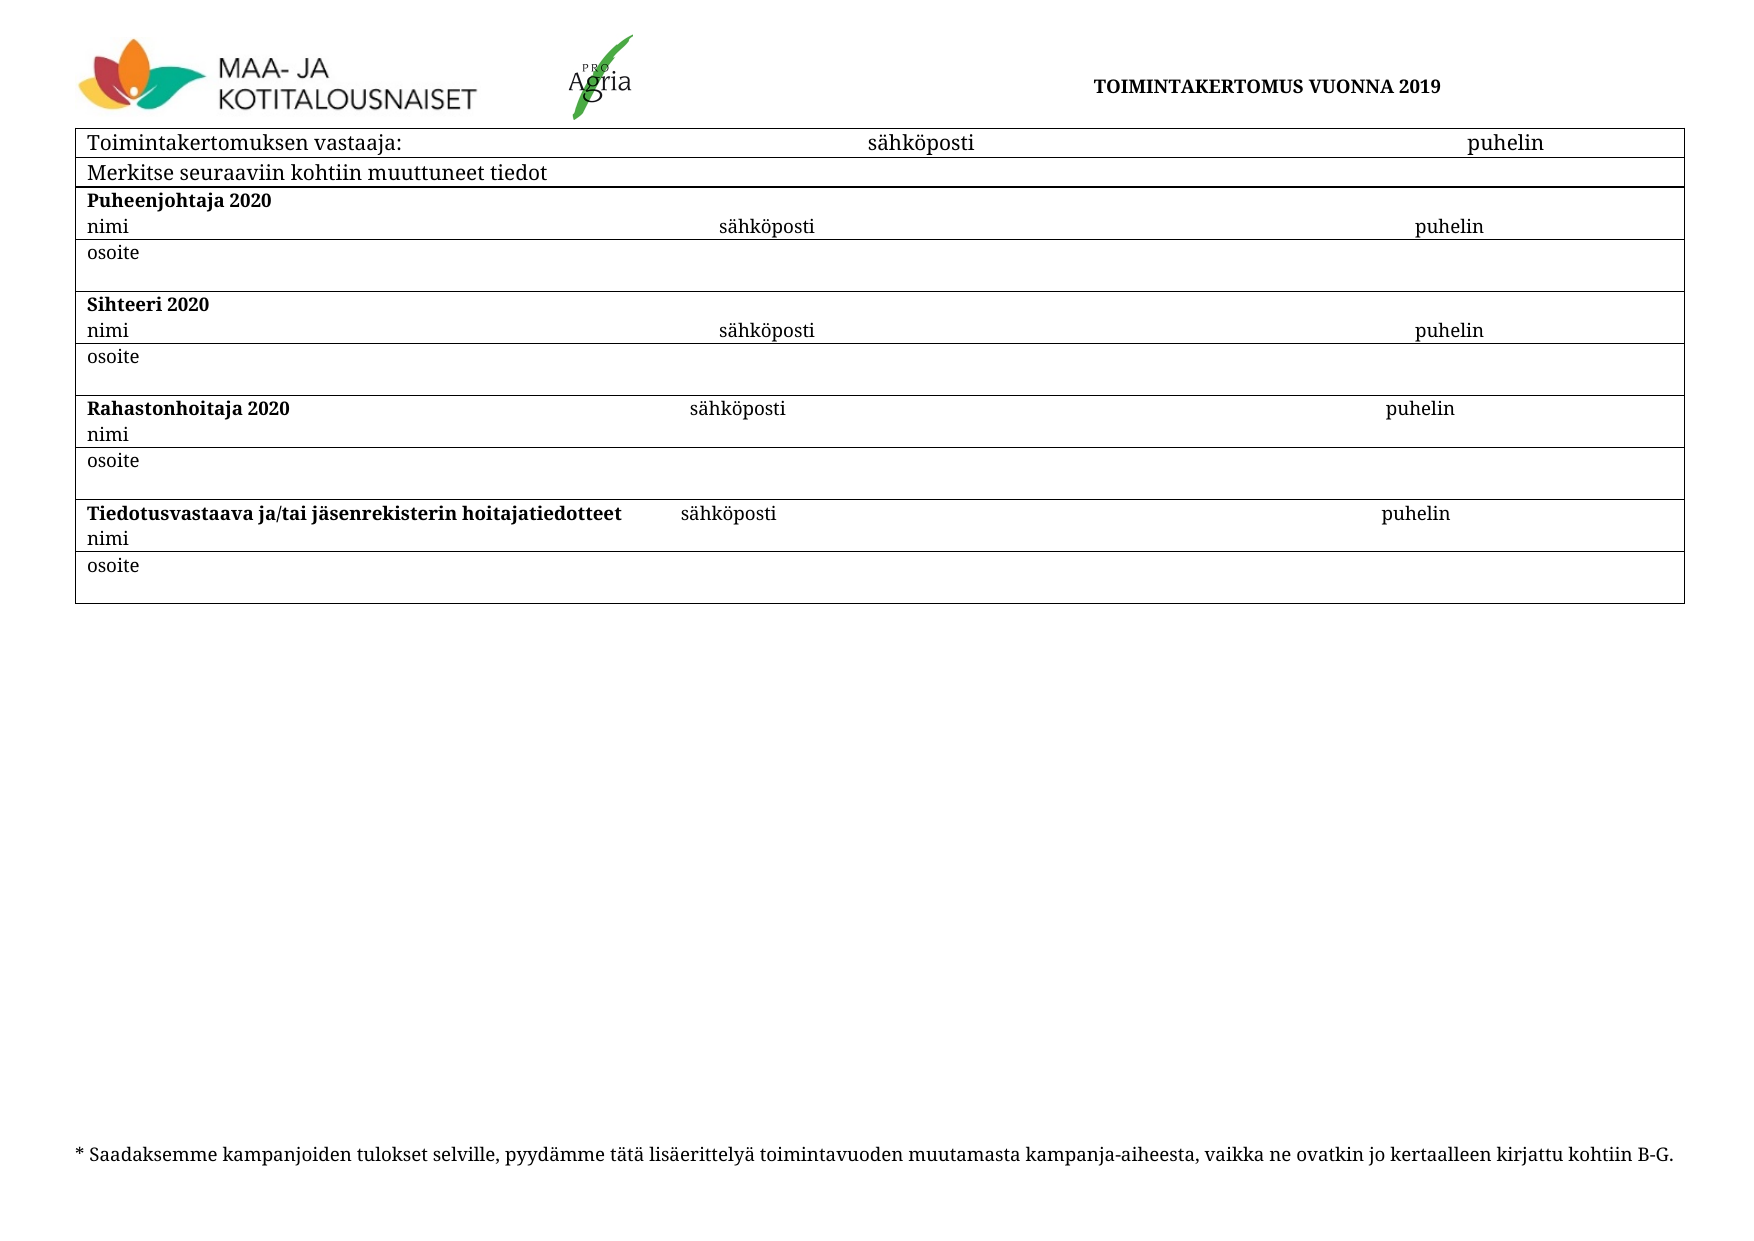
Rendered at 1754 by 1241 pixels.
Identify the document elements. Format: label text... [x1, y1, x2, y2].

table_cell Tiedotusvastaava ja/tai jäsenrekisterin hoitajatiedotteet sähköposti puhelin nimi [76, 500, 1684, 551]
table_cell osoite [76, 240, 1684, 291]
table_cell Sihteeri 2020 nimi sähköposti puhelin [76, 292, 1684, 343]
table_cell osoite [76, 448, 1684, 499]
table_cell Rahastonhoitaja 2020 sähköposti puhelin nimi [76, 396, 1684, 447]
picture [75, 37, 481, 117]
table_cell Puheenjohtaja 2020 nimi sähköposti puhelin [76, 188, 1684, 238]
table_cell Merkitse seuraaviin kohtiin muuttuneet tiedot [76, 158, 1684, 186]
table_cell osoite [76, 344, 1684, 395]
table_cell Toimintakertomuksen vastaaja: sähköposti puhelin [76, 129, 1684, 157]
picture [567, 33, 633, 118]
table_cell osoite [76, 552, 1684, 603]
